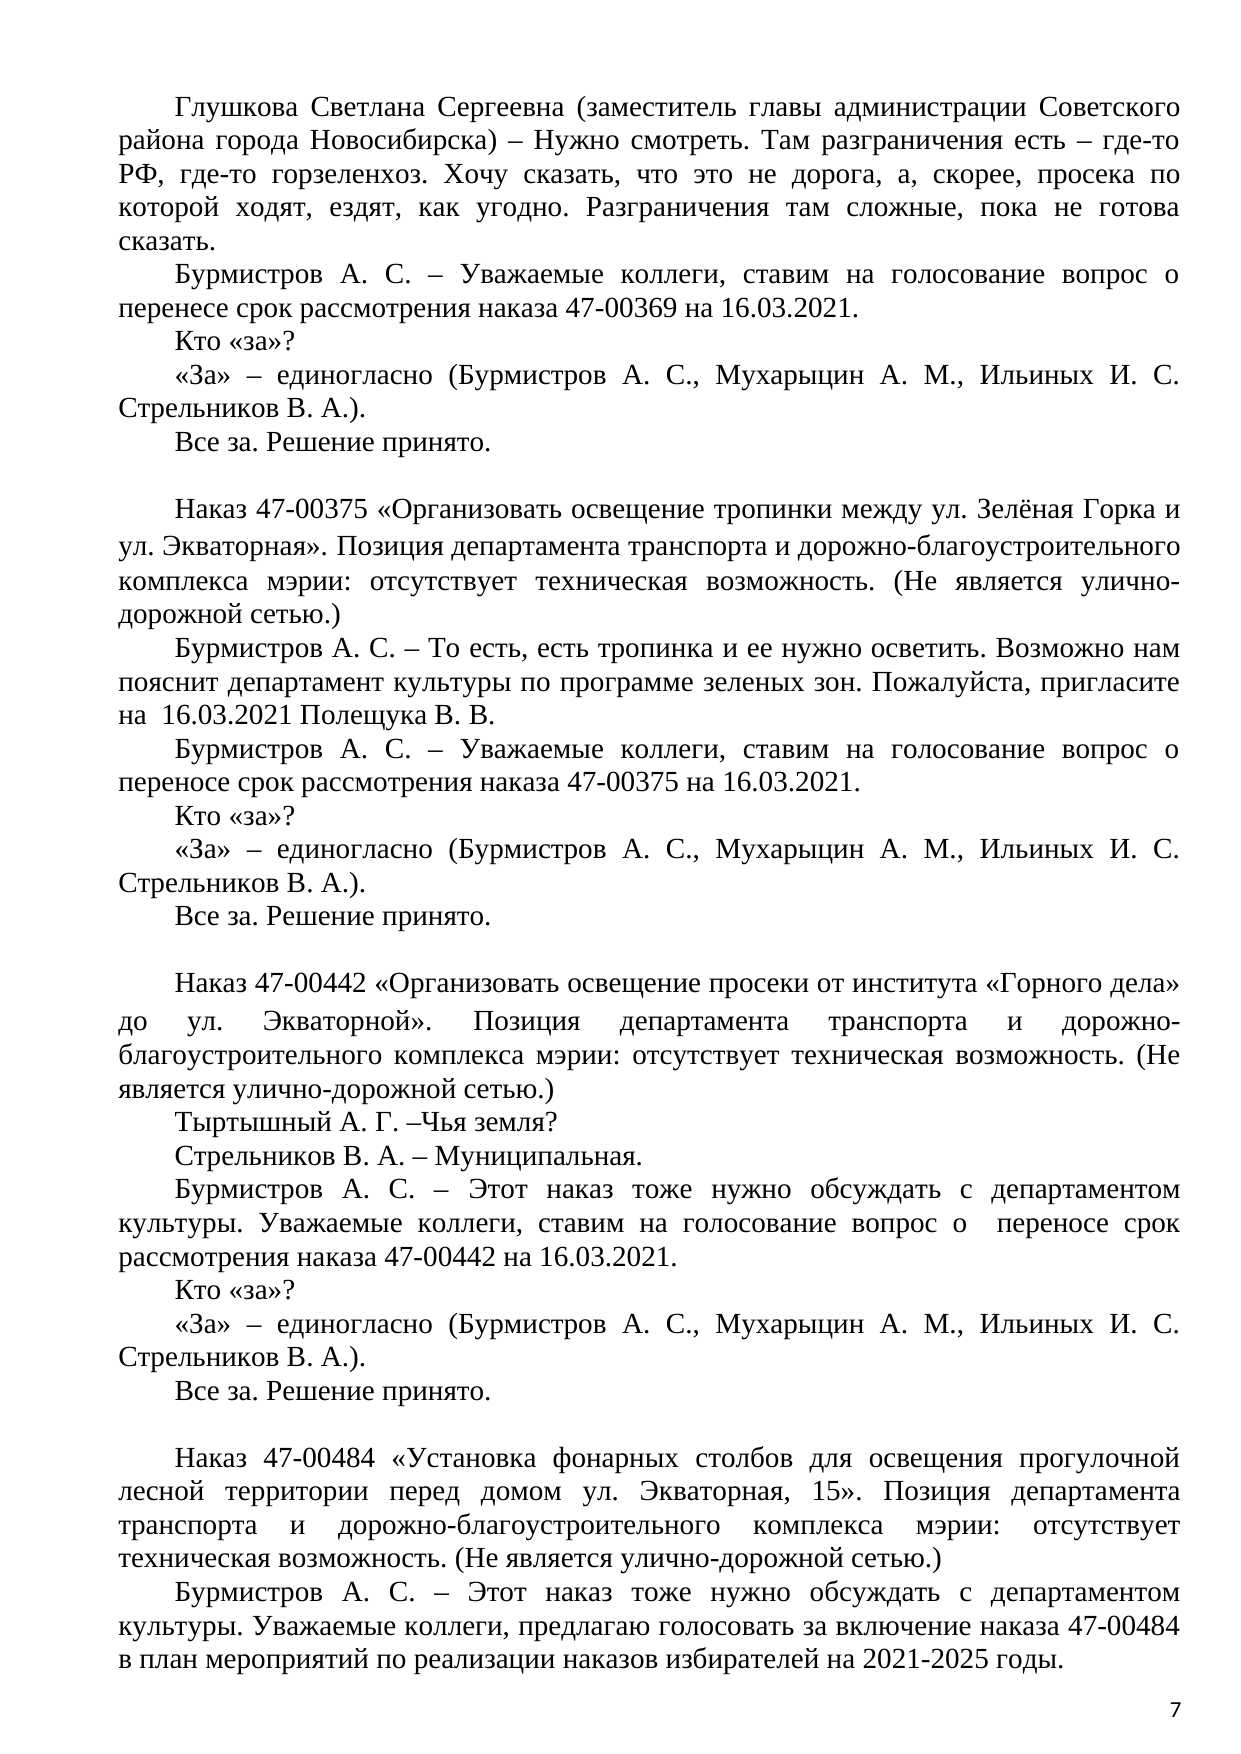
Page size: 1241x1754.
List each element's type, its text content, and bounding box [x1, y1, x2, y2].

text «За» – единогласно (Бурмистров А. С., Мухарыцин А. М., Ильиных И. С. Стрельников В. А.). [118, 831, 1181, 898]
text Бурмистров А. С. – Уважаемые коллеги, ставим на голосование вопрос о переносе срок рассмотрения наказа 47-00375 на 16.03.2021. [118, 731, 1181, 798]
text Кто «за»? [118, 323, 1181, 357]
text Тыртышный А. Г. –Чья земля? [118, 1104, 1181, 1138]
text Бурмистров А. С. – Уважаемые коллеги, ставим на голосование вопрос о перенесе срок рассмотрения наказа 47-00369 на 16.03.2021. [118, 256, 1181, 323]
text Глушкова Светлана Сергеевна (заместитель главы администрации Советского района города Новосибирска) – Нужно смотреть. Там разграничения есть – где-то РФ, где-то горзеленхоз. Хочу сказать, что это не дорога, а, скорее, просека по которой ходят, ездят, как угодно. Разграничения там сложные, пока не готова сказать. [118, 89, 1181, 256]
text Стрельников В. А. – Муниципальная. [118, 1138, 1181, 1172]
text Наказ 47-00484 «Установка фонарных столбов для освещения прогулочной лесной территории перед домом ул. Экваторная, 15». Позиция департамента транспорта и дорожно-благоустроительного комплекса мэрии: отсутствует техническая возможность. (Не является улично-дорожной сетью.) [118, 1440, 1181, 1574]
text Бурмистров А. С. – Этот наказ тоже нужно обсуждать с департаментом культуры. Уважаемые коллеги, ставим на голосование вопрос о переносе срок рассмотрения наказа 47-00442 на 16.03.2021. [118, 1172, 1181, 1272]
text Кто «за»? [118, 1272, 1181, 1306]
text Бурмистров А. С. – Этот наказ тоже нужно обсуждать с департаментом культуры. Уважаемые коллеги, предлагаю голосовать за включение наказа 47-00484 в план мероприятий по реализации наказов избирателей на 2021-2025 годы. [118, 1574, 1181, 1675]
text Кто «за»? [118, 798, 1181, 831]
text «За» – единогласно (Бурмистров А. С., Мухарыцин А. М., Ильиных И. С. Стрельников В. А.). [118, 1306, 1181, 1373]
text «За» – единогласно (Бурмистров А. С., Мухарыцин А. М., Ильиных И. С. Стрельников В. А.). [118, 357, 1181, 424]
text Все за. Решение принято. [118, 898, 1181, 932]
text Наказ 47-00375 «Организовать освещение тропинки между ул. Зелёная Горка и ул. Экваторная». Позиция департамента транспорта и дорожно-благоустроительного комплекса мэрии: отсутствует техническая возможность. (Не является улично-дорожной сетью.) [118, 491, 1181, 630]
text Наказ 47-00442 «Организовать освещение просеки от института «Горного дела» до ул. Экваторной». Позиция департамента транспорта и дорожно-благоустроительного комплекса мэрии: отсутствует техническая возможность. (Не является улично-дорожной сетью.) [118, 966, 1181, 1104]
text Все за. Решение принято. [118, 424, 1181, 458]
text Все за. Решение принято. [118, 1373, 1181, 1406]
text Бурмистров А. С. – То есть, есть тропинка и ее нужно осветить. Возможно нам пояснит департамент культуры по программе зеленых зон. Пожалуйста, пригласите на 16.03.2021 Полещука В. В. [118, 630, 1181, 731]
